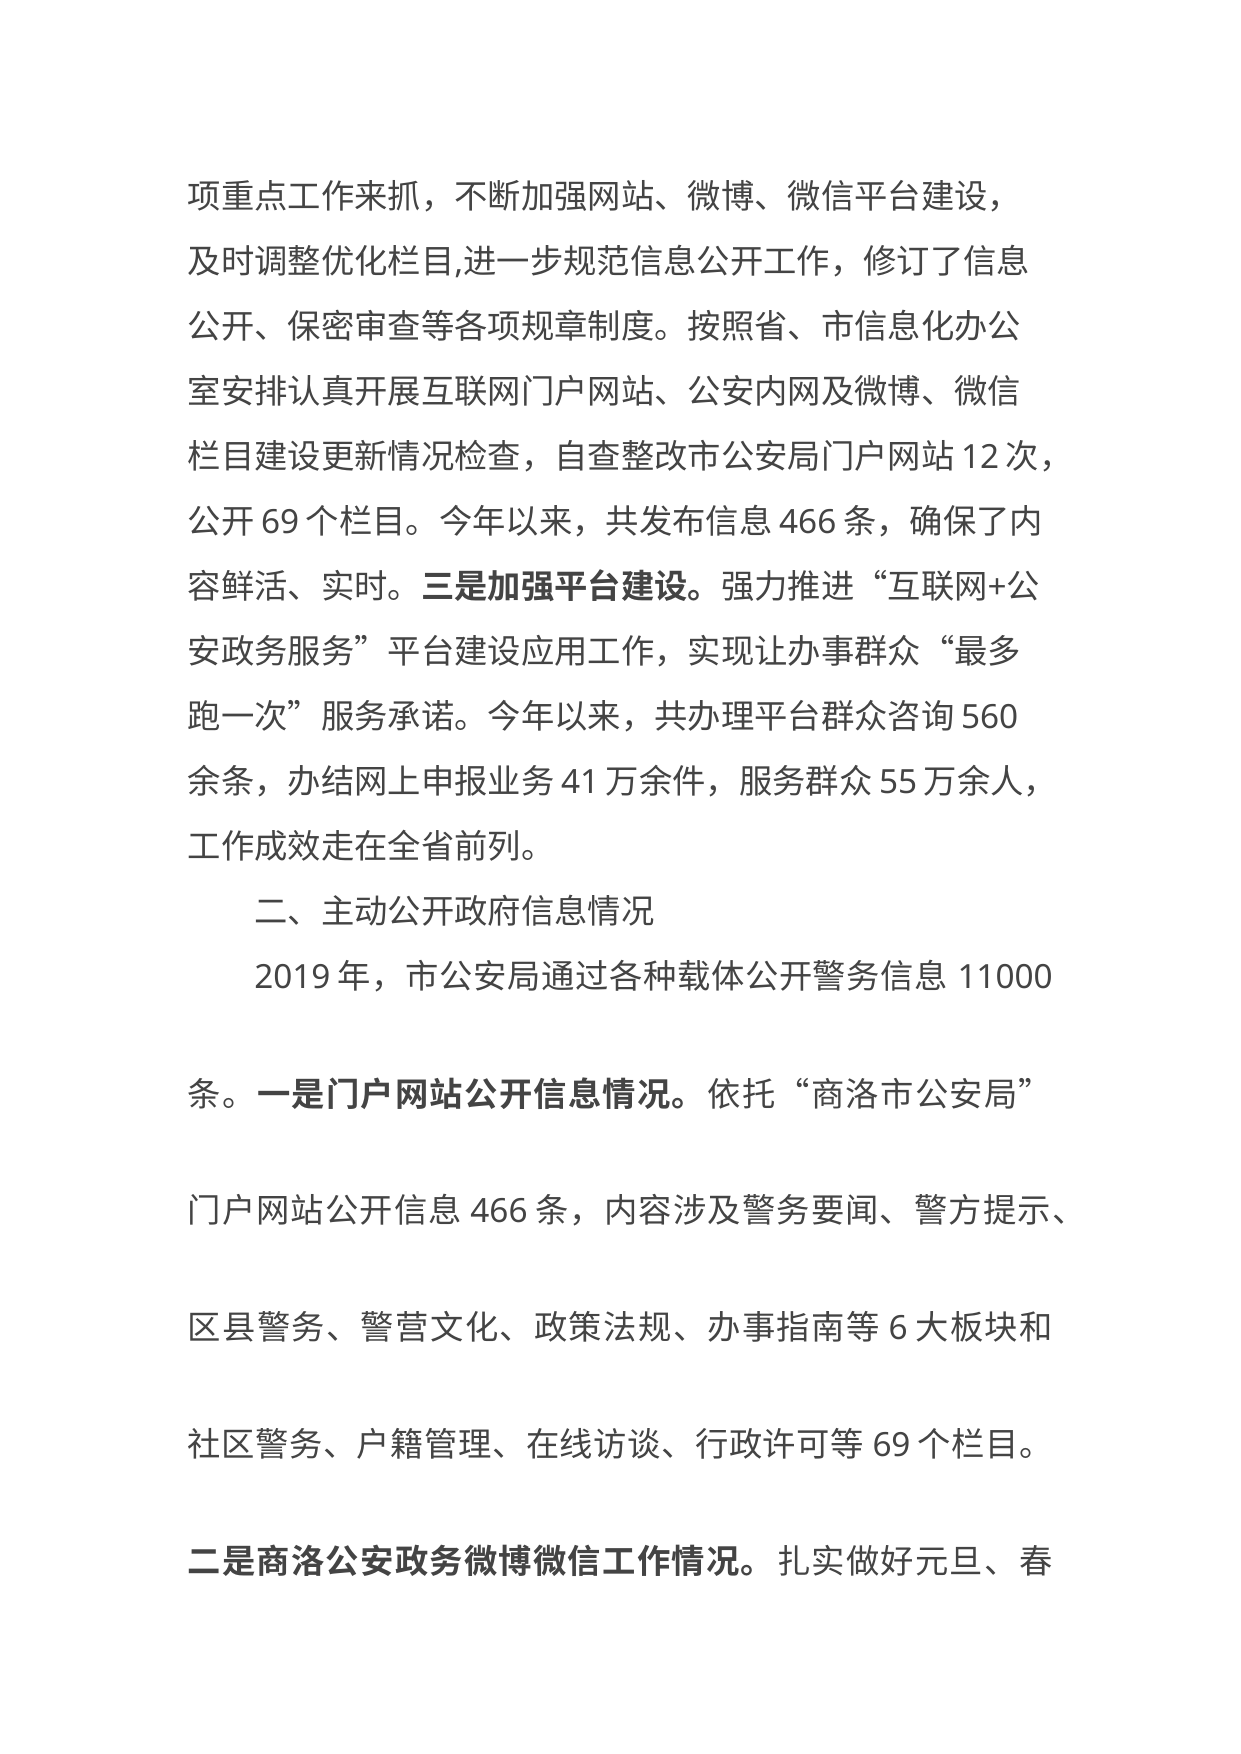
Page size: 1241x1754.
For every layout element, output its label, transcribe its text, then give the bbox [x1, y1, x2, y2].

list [187, 162, 1053, 877]
text 二、主动公开政府信息情况 [187, 877, 1053, 942]
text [187, 942, 1053, 1592]
